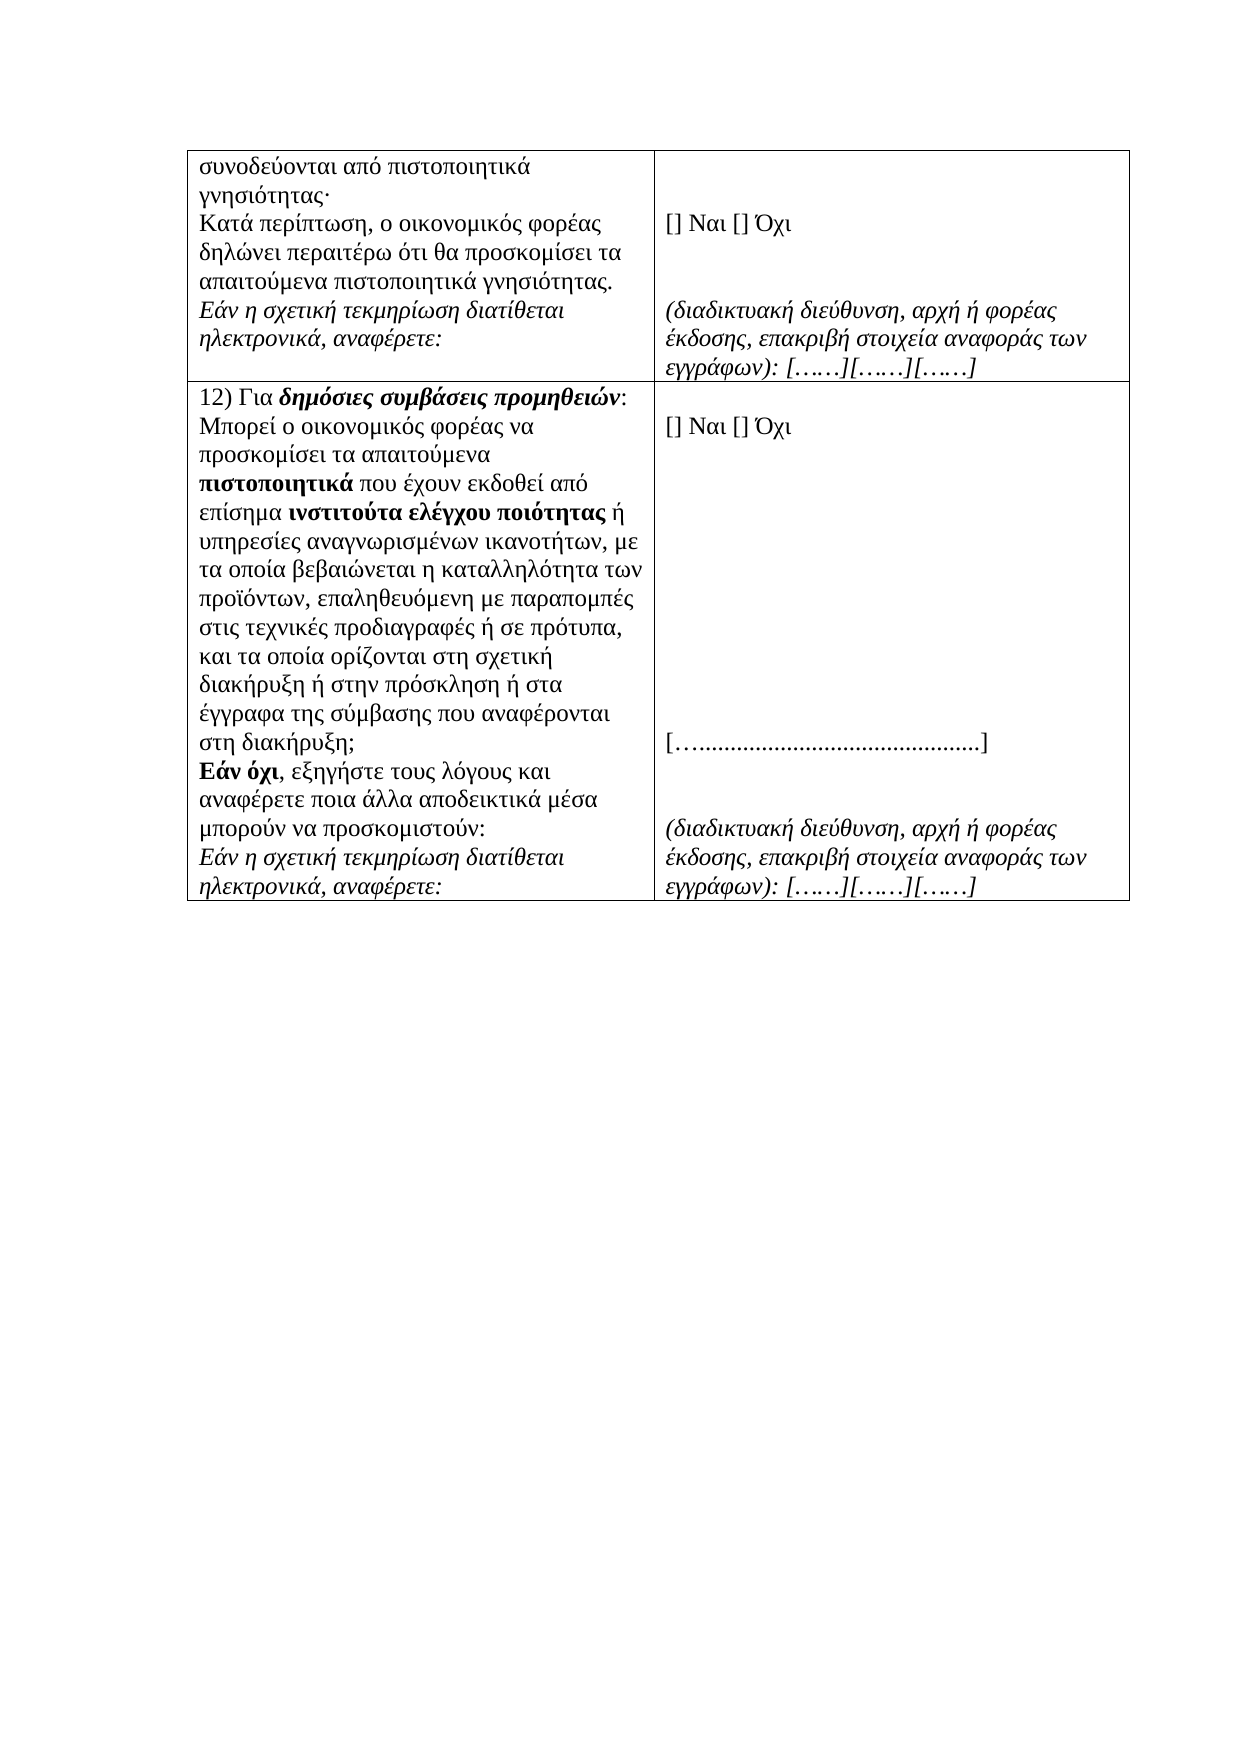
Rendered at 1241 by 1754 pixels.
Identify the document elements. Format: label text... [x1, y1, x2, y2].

table_cell [] Ναι [] Όχι [….............................................] (διαδικτυακή διεύθυνση, αρχή ή φορέας έκδοσης, επακριβή στοιχεία αναφοράς των εγγράφων): [……][……][……] [655, 382, 1129, 899]
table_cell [655, 151, 1129, 381]
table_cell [188, 151, 654, 381]
table_cell 12) Για δημόσιες συμβάσεις προμηθειών: Μπορεί ο οικονομικός φορέας να προσκομίσει τα απαιτούμενα πιστοποιητικά που έχουν εκδοθεί από επίσημα ινστιτούτα ελέγχου ποιότητας ή υπηρεσίες αναγνωρισμένων ικανοτήτων, με τα οποία βεβαιώνεται η καταλληλότητα των προϊόντων, επαληθευόμενη με παραπομπές στις τεχνικές προδιαγραφές ή σε πρότυπα, και τα οποία ορίζονται στη σχετική διακήρυξη ή στην πρόσκληση ή στα έγγραφα της σύμβασης που αναφέρονται στη διακήρυξη; Εάν όχι, εξηγήστε τους λόγους και αναφέρετε ποια άλλα αποδεικτικά μέσα μπορούν να προσκομιστούν: Εάν η σχετική τεκμηρίωση διατίθεται ηλεκτρονικά, αναφέρετε: [188, 382, 654, 899]
